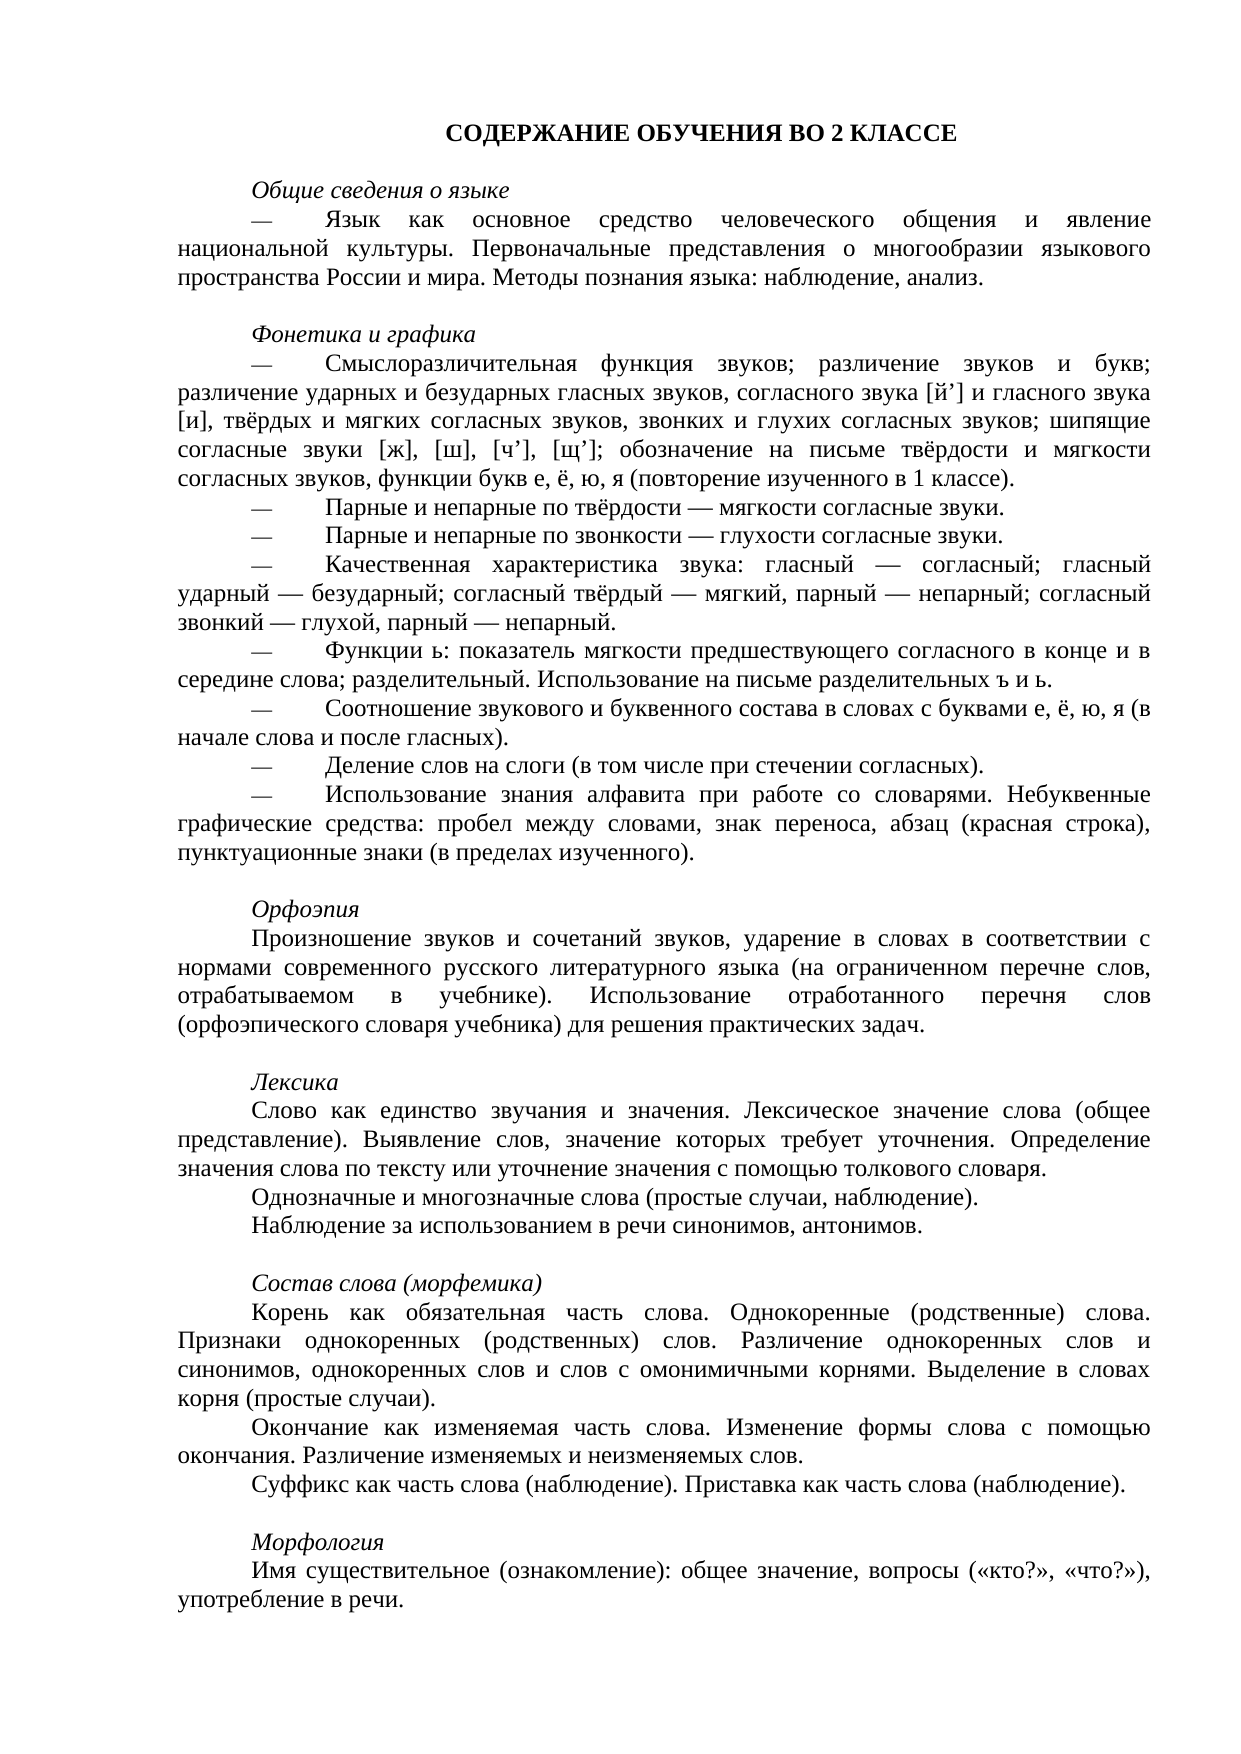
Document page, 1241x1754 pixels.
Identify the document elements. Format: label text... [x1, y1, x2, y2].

list Использование знания алфавита при работе со словарями. Небуквенные графические средства: пробел между словами, знак переноса, абзац (красная строка), пунктуационные знаки (в пределах изученного). [177, 779, 1152, 866]
subtitle СОДЕРЖАНИЕ ОБУЧЕНИЯ ВО 2 КЛАССЕ [177, 118, 1152, 147]
text Лексика [177, 1067, 1152, 1096]
list Корень как обязательная часть слова. Однокоренные (родственные) слова. Признаки однокоренных (родственных) слов. Различение однокоренных слов и синонимов, однокоренных слов и слов с омонимичными корнями. Выделение в словах корня (простые случаи). [177, 1297, 1152, 1412]
list Парные и непарные по твёрдости — мягкости согласные звуки. [177, 492, 1152, 521]
text Имя существительное (ознакомление): общее значение, вопросы («кто?», «что?»), употребление в речи. [177, 1556, 1152, 1613]
list Окончание как изменяемая часть слова. Изменение формы слова с помощью окончания. Различение изменяемых и неизменяемых слов. [177, 1412, 1152, 1469]
text Фонетика и графика [177, 319, 1152, 348]
list Однозначные и многозначные слова (простые случаи, наблюдение). [177, 1182, 1152, 1211]
list Качественная характеристика звука: гласный — согласный; гласный ударный — безударный; согласный твёрдый — мягкий, парный — непарный; согласный звонкий — глухой, парный — непарный. [177, 549, 1152, 636]
text Состав слова (морфемика) [177, 1268, 1152, 1297]
list Произношение звуков и сочетаний звуков, ударение в словах в соответствии с нормами современного русского литературного языка (на ограниченном перечне слов, отрабатываемом в учебнике). Использование отработанного перечня слов (орфоэпического словаря учебника) для решения практических задач. [177, 923, 1152, 1038]
list Смыслоразличительная функция звуков; различение звуков и букв; различение ударных и безударных гласных звуков, согласного звука [й’] и гласного звука [и], твёрдых и мягких согласных звуков, звонких и глухих согласных звуков; шипящие согласные звуки [ж], [ш], [ч’], [щ’]; обозначение на письме твёрдости и мягкости согласных звуков, функции букв е, ё, ю, я (повторение изученного в 1 классе). [177, 348, 1152, 492]
list Соотношение звукового и буквенного состава в словах с буквами е, ё, ю, я (в начале слова и после гласных). [177, 693, 1152, 751]
text Орфоэпия [177, 894, 1152, 923]
list Слово как единство звучания и значения. Лексическое значение слова (общее представление). Выявление слов, значение которых требует уточнения. Определение значения слова по тексту или уточнение значения с помощью толкового словаря. [177, 1096, 1152, 1182]
list Парные и непарные по звонкости — глухости согласные звуки. [177, 521, 1152, 549]
list Суффикс как часть слова (наблюдение). Приставка как часть слова (наблюдение). [177, 1469, 1152, 1498]
list Наблюдение за использованием в речи синонимов, антонимов. [177, 1211, 1152, 1239]
list Язык как основное средство человеческого общения и явление национальной культуры. Первоначальные представления о многообразии языкового пространства России и мира. Методы познания языка: наблюдение, анализ. [177, 204, 1152, 291]
text Морфология [177, 1527, 1152, 1556]
list Функции ь: показатель мягкости предшествующего согласного в конце и в середине слова; разделительный. Использование на письме разделительных ъ и ь. [177, 636, 1152, 693]
text Общие сведения о языке [177, 176, 1152, 204]
list Деление слов на слоги (в том числе при стечении согласных). [177, 751, 1152, 779]
